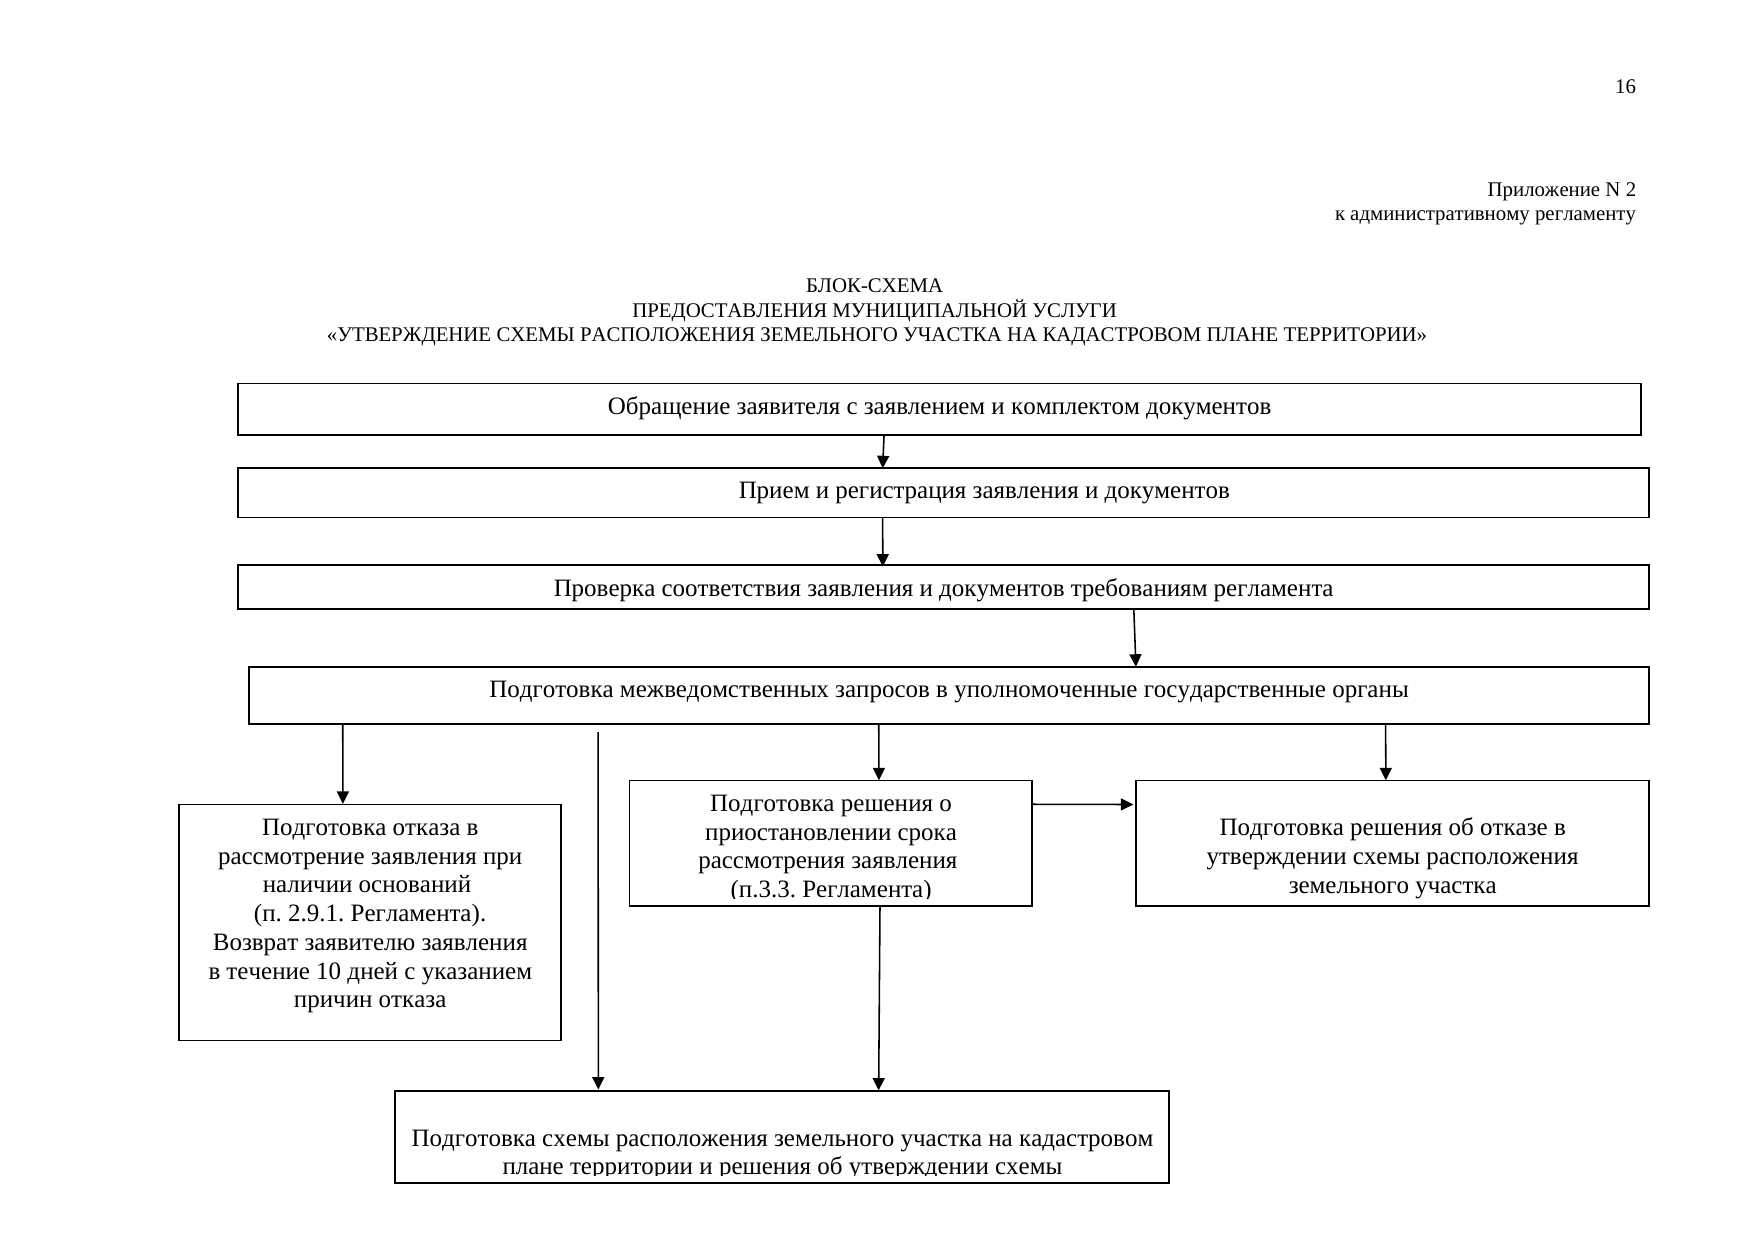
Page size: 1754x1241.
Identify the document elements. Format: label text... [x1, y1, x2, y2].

text Приложение N 2 [118, 177, 1636, 201]
text БЛОК-СХЕМА ПРЕДОСТАВЛЕНИЯ МУНИЦИПАЛЬНОЙ УСЛУГИ «УТВЕРЖДЕНИЕ СХЕМЫ РАСПОЛОЖЕНИЯ ЗЕМЕЛЬНОГО УЧАСТКА НА КАДАСТРОВОМ ПЛАНЕ ТЕРРИТОРИИ» [118, 273, 1636, 346]
text Прием и регистрация [118, 562, 881, 586]
text к административному регламенту [118, 201, 1636, 225]
